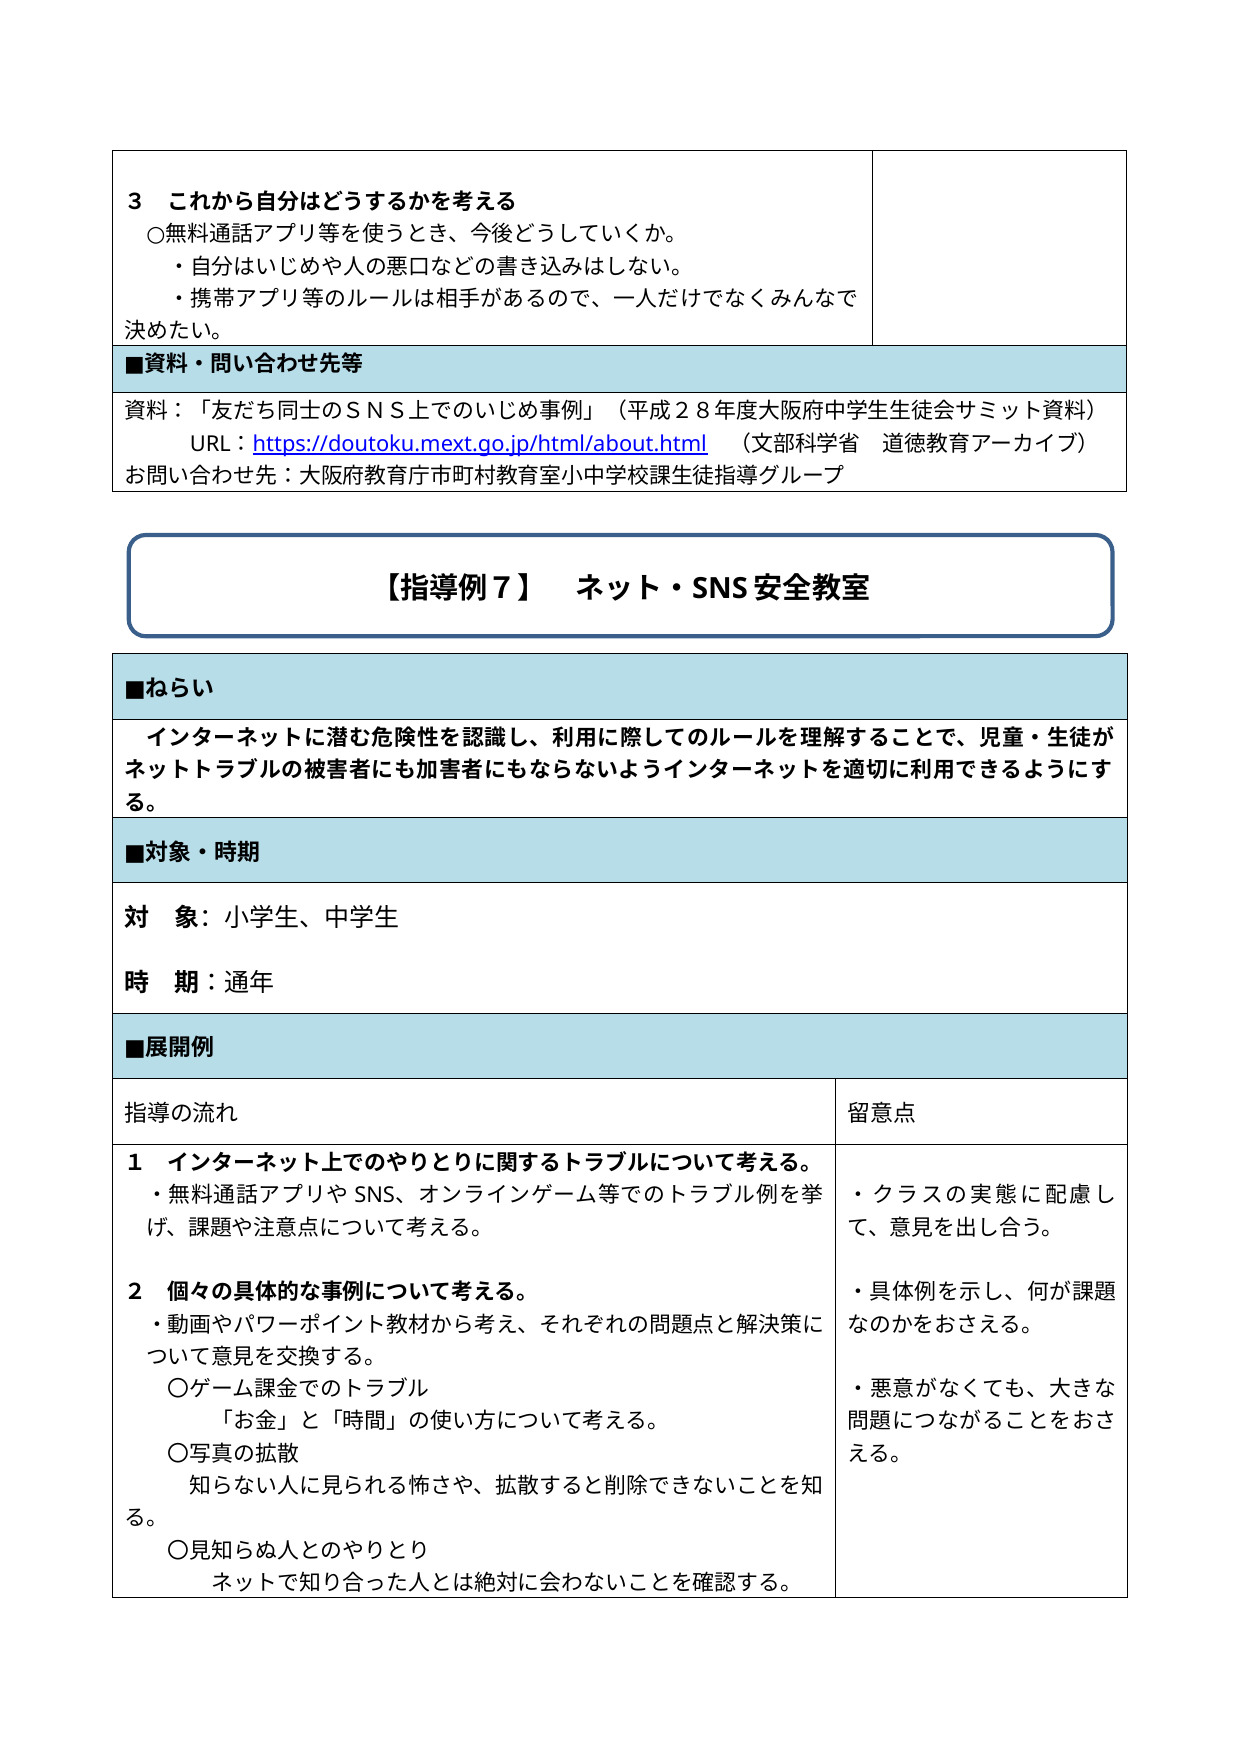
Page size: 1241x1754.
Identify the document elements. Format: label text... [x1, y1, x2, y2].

table_cell 留意点 [836, 1079, 1127, 1144]
table_header ■ねらい [113, 654, 1127, 719]
table_cell ■展開例 [113, 1014, 1127, 1078]
table_cell ■対象・時期 [113, 818, 1127, 882]
table_cell 対 象：小学生、中学生 時 期：通年 [113, 883, 1127, 1012]
table_cell ■資料・問い合わせ先等 [113, 346, 1126, 392]
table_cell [113, 1145, 835, 1597]
table_cell 資料：「友だち同士のＳＮＳ上でのいじめ事例」（平成２８年度大阪府中学生生徒会サミット資料） URL：https://doutoku.mext.go.jp/html/about.html （文部科学省 道徳教育アーカイブ） お問い合わせ先：大阪府教育庁市町村教育室小中学校課生徒指導グループ [113, 393, 1126, 491]
table_cell 指導の流れ [113, 1079, 835, 1144]
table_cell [113, 151, 872, 345]
table_cell インターネットに潜む危険性を認識し、利用に際してのルールを理解することで、児童・生徒がネットトラブルの被害者にも加害者にもならないようインターネットを適切に利用できるようにする。 [113, 720, 1127, 817]
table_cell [873, 151, 1126, 345]
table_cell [836, 1145, 1127, 1597]
